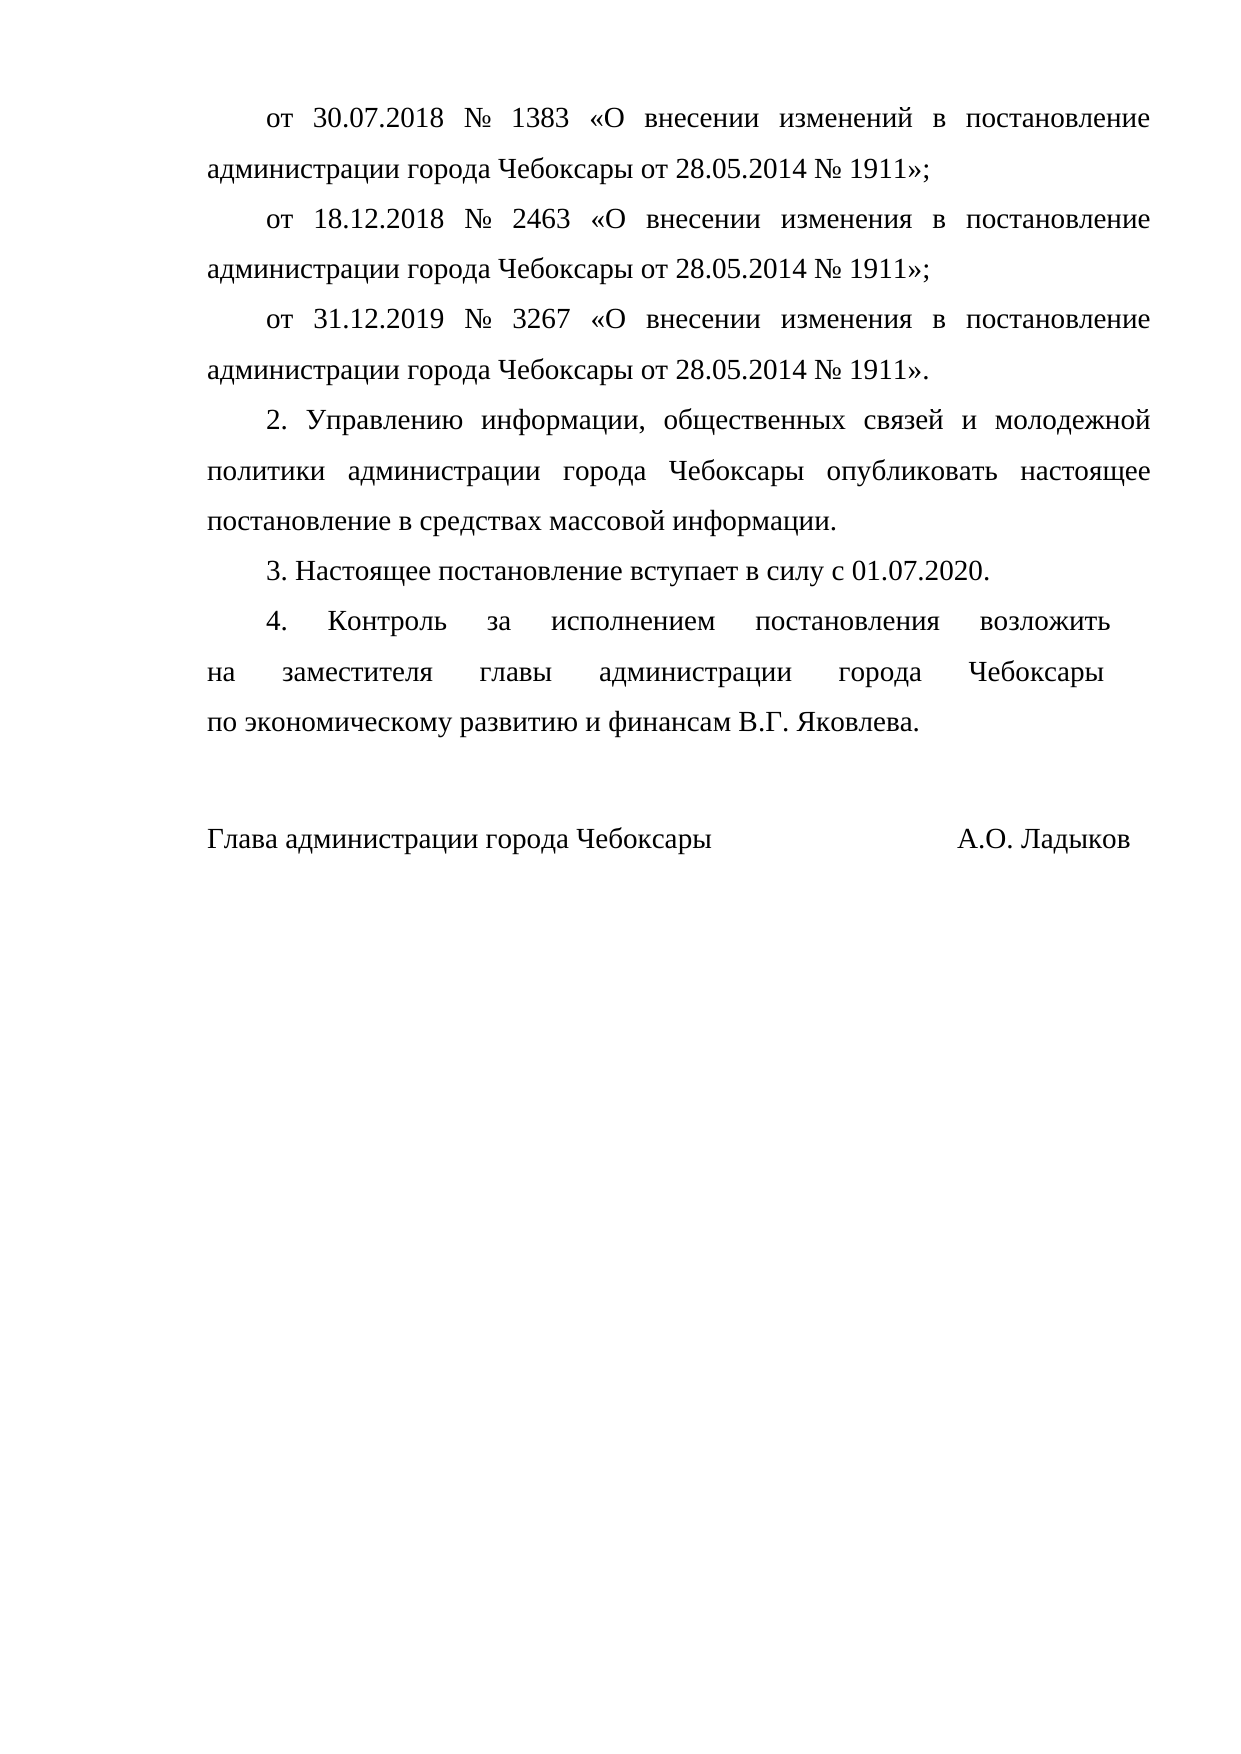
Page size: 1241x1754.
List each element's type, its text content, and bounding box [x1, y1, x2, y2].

text от 18.12.2018 № 2463 «О внесении изменения в постановление администрации города Чебоксары от 28.05.2014 № 1911»; [207, 201, 1152, 285]
text 4. Контроль за исполнением постановления возложить на заместителя главы администрации города Чебоксары по экономическому развитию и финансам В.Г. Яковлева. [207, 603, 1152, 738]
text Глава администрации города Чебоксары А.О. Ладыков [207, 822, 1152, 855]
text от 30.07.2018 № 1383 «О внесении изменений в постановление администрации города Чебоксары от 28.05.2014 № 1911»; [207, 100, 1152, 184]
text 2. Управлению информации, общественных связей и молодежной политики администрации города Чебоксары опубликовать настоящее постановление в средствах массовой информации. [207, 402, 1152, 536]
text от 31.12.2019 № 3267 «О внесении изменения в постановление администрации города Чебоксары от 28.05.2014 № 1911». [207, 302, 1152, 386]
text 3. Настоящее постановление вступает в силу с 01.07.2020. [207, 553, 1152, 587]
